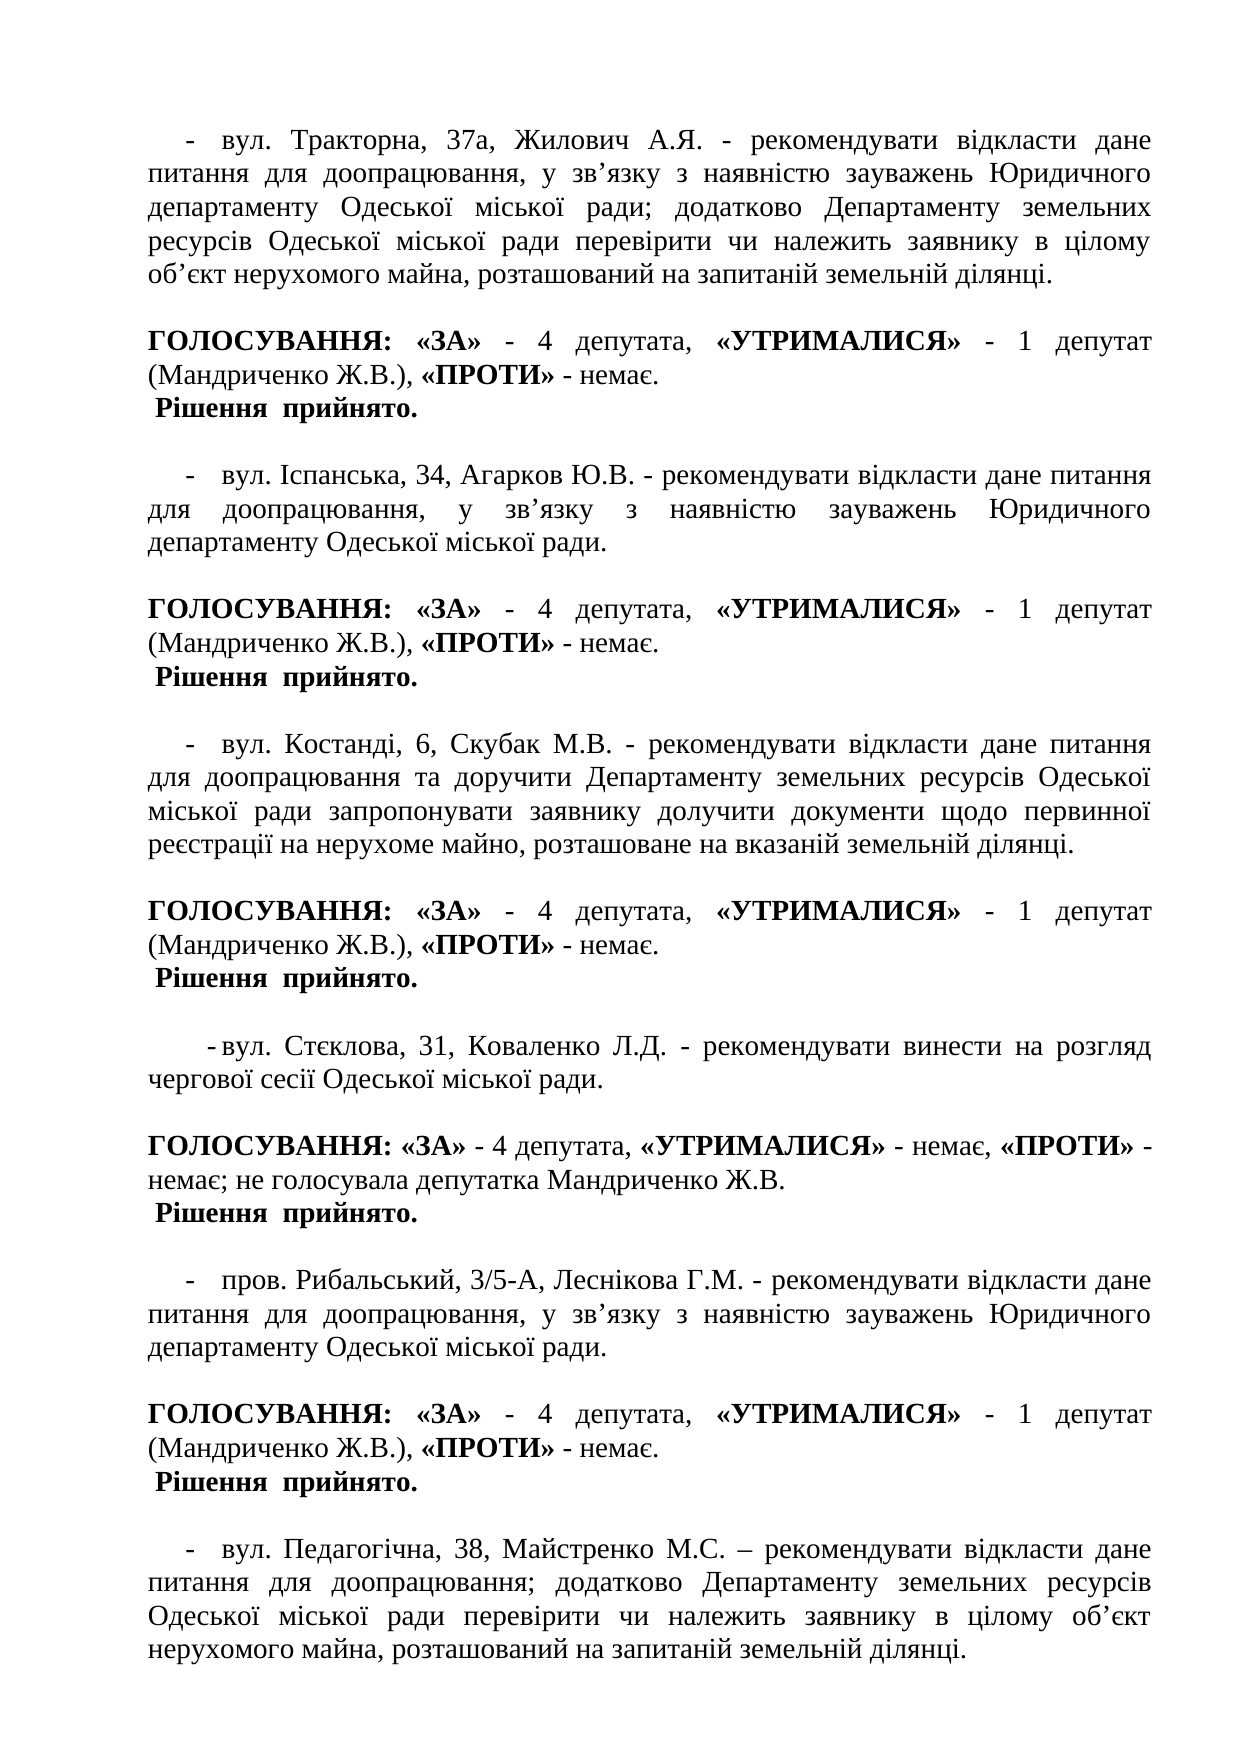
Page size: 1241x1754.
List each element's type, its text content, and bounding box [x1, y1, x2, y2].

list вул. Іспанська, 34, Агарков Ю.В. - рекомендувати відкласти дане питання для доопрацювання, у зв’язку з наявністю зауважень Юридичного департаменту Одеської міської ради. [148, 457, 1152, 558]
list пров. Рибальський, 3/5-А, Леснікова Г.М. - рекомендувати відкласти дане питання для доопрацювання, у зв’язку з наявністю зауважень Юридичного департаменту Одеської міської ради. [148, 1262, 1152, 1363]
list вул. Педагогічна, 38, Майстренко М.С. – рекомендувати відкласти дане питання для доопрацювання; додатково Департаменту земельних ресурсів Одеської міської ради перевірити чи належить заявнику в цілому об’єкт нерухомого майна, розташований на запитаній земельній ділянці. [148, 1531, 1152, 1665]
text Рішення прийнято. [148, 1464, 1152, 1497]
text Рішення прийнято. [148, 390, 1152, 424]
list вул. Костанді, 6, Скубак М.В. - рекомендувати відкласти дане питання для доопрацювання та доручити Департаменту земельних ресурсів Одеської міської ради запропонувати заявнику долучити документи щодо первинної реєстрації на нерухоме майно, розташоване на вказаній земельній ділянці. [148, 726, 1152, 860]
text Рішення прийнято. [148, 961, 1152, 994]
text ГОЛОСУВАННЯ: «ЗА» - 4 депутата, «УТРИМАЛИСЯ» - 1 депутат (Мандриченко Ж.В.), «ПРОТИ» - немає. [148, 893, 1152, 961]
text ГОЛОСУВАННЯ: «ЗА» - 4 депутата, «УТРИМАЛИСЯ» - немає, «ПРОТИ» - немає; не голосувала депутатка Мандриченко Ж.В. [148, 1128, 1152, 1195]
text ГОЛОСУВАННЯ: «ЗА» - 4 депутата, «УТРИМАЛИСЯ» - 1 депутат (Мандриченко Ж.В.), «ПРОТИ» - немає. [148, 323, 1152, 390]
text Рішення прийнято. [148, 659, 1152, 692]
text ГОЛОСУВАННЯ: «ЗА» - 4 депутата, «УТРИМАЛИСЯ» - 1 депутат (Мандриченко Ж.В.), «ПРОТИ» - немає. [148, 1397, 1152, 1464]
text ГОЛОСУВАННЯ: «ЗА» - 4 депутата, «УТРИМАЛИСЯ» - 1 депутат (Мандриченко Ж.В.), «ПРОТИ» - немає. [148, 592, 1152, 659]
list вул. Тракторна, 37а, Жилович А.Я. - рекомендувати відкласти дане питання для доопрацювання, у зв’язку з наявністю зауважень Юридичного департаменту Одеської міської ради; додатково Департаменту земельних ресурсів Одеської міської ради перевірити чи належить заявнику в цілому об’єкт нерухомого майна, розташований на запитаній земельній ділянці. [148, 122, 1152, 290]
text Рішення прийнято. [148, 1195, 1152, 1229]
list вул. Стєклова, 31, Коваленко Л.Д. - рекомендувати винести на розгляд чергової сесії Одеської міської ради. [148, 1028, 1152, 1095]
